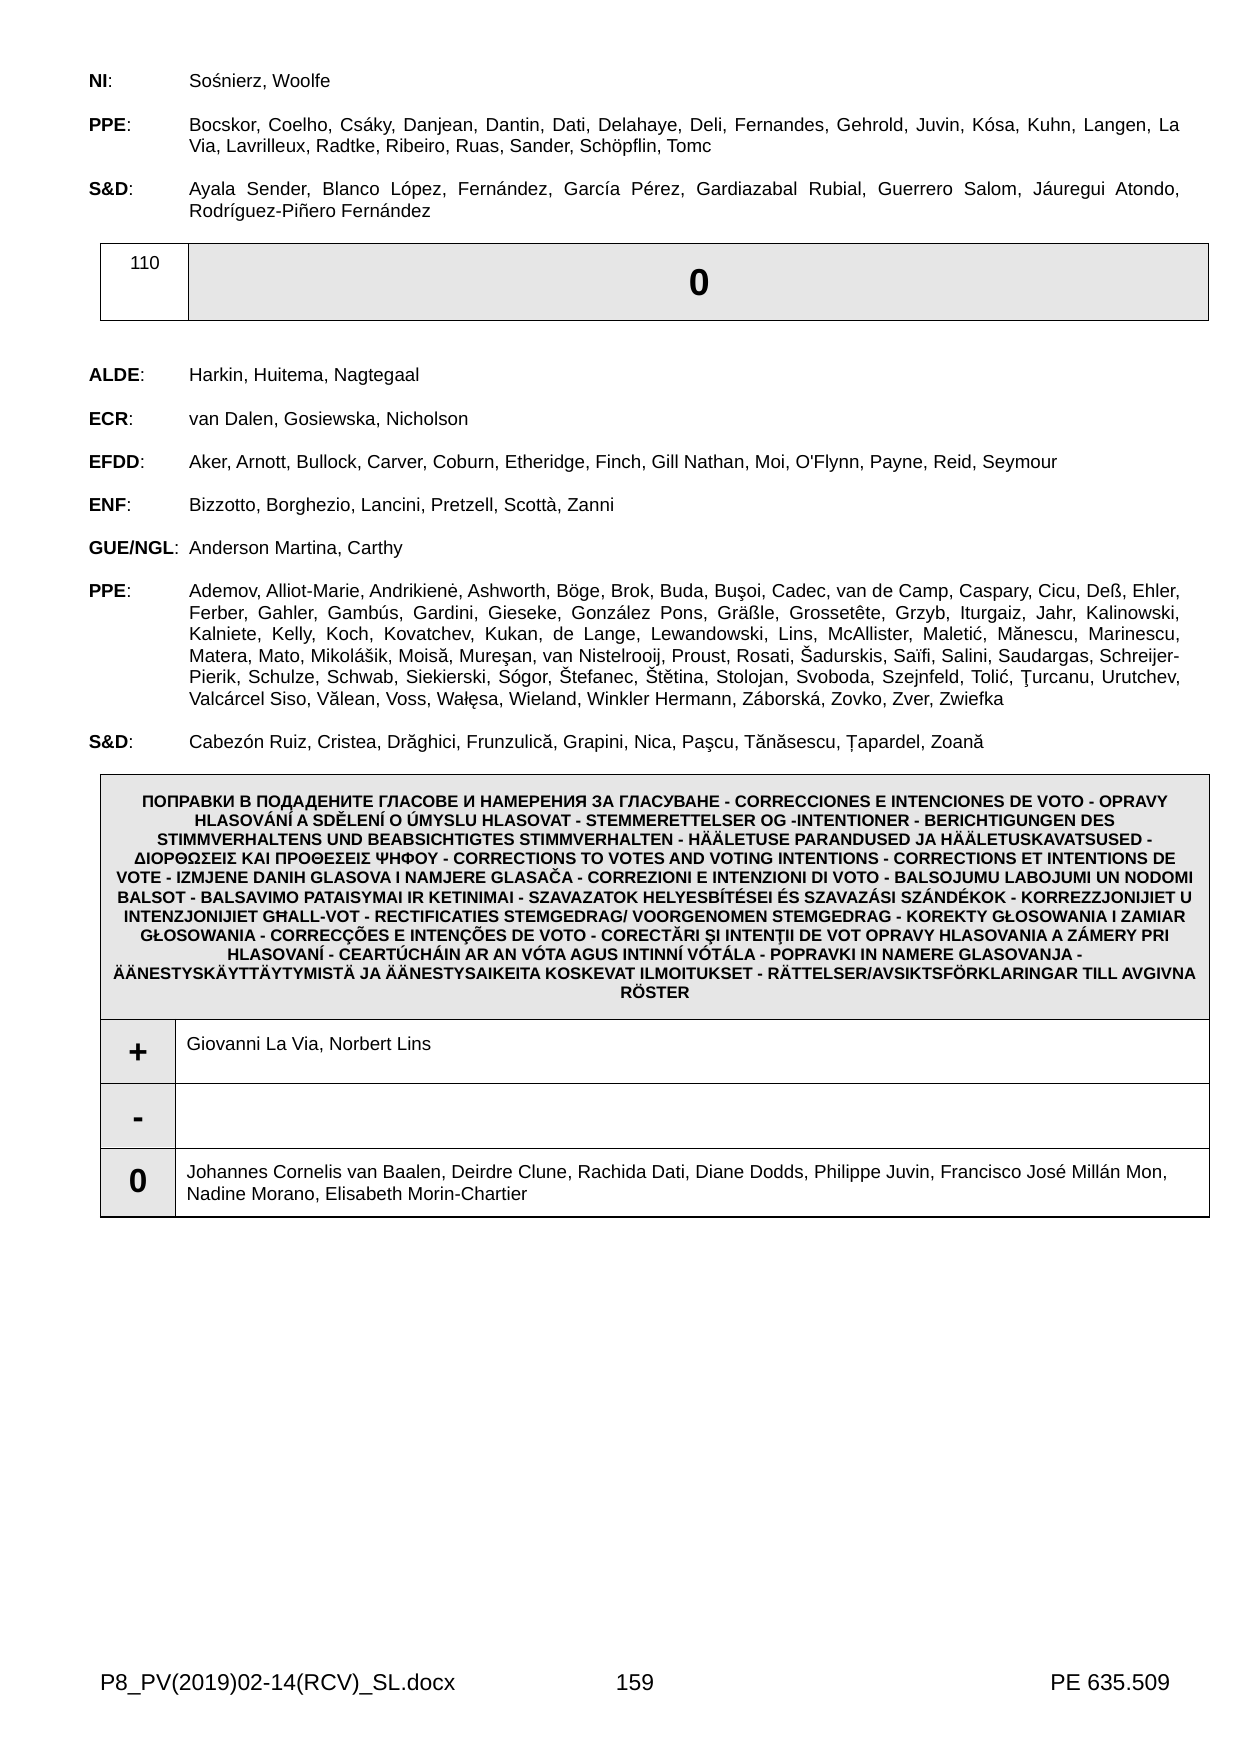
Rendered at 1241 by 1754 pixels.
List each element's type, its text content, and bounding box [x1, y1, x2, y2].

text EFDD: Aker, Arnott, Bullock, Carver, Coburn, Etheridge, Finch, Gill Nathan, Moi, O'Flynn, Payne, Reid, Seymour [88, 451, 1181, 472]
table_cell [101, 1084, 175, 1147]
text ECR: van Dalen, Gosiewska, Nicholson [88, 407, 1181, 429]
text PPE: Bocskor, Coelho, Csáky, Danjean, Dantin, Dati, Delahaye, Deli, Fernandes, Gehrold, Juvin, Kósa, Kuhn, Langen, La Via, Lavrilleux, Radtke, Ribeiro, Ruas, Sander, Schöpflin, Tomc [88, 113, 1181, 157]
text ALDE: Harkin, Huitema, Nagtegaal [88, 364, 1181, 386]
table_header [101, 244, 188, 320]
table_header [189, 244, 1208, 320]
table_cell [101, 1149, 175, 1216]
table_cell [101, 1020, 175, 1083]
text S&D: Ayala Sender, Blanco López, Fernández, García Pérez, Gardiazabal Rubial, Guerrero Salom, Jáuregui Atondo, Rodríguez-Piñero Fernández [88, 178, 1181, 221]
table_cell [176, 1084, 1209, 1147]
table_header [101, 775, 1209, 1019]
text GUE/NGL: Anderson Martina, Carthy [88, 537, 1181, 558]
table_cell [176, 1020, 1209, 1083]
text NI: Sośnierz, Woolfe [88, 70, 1181, 92]
text ENF: Bizzotto, Borghezio, Lancini, Pretzell, Scottà, Zanni [88, 494, 1181, 515]
text S&D: Cabezón Ruiz, Cristea, Drăghici, Frunzulică, Grapini, Nica, Paşcu, Tănăsescu, Țapardel, Zoană [88, 731, 1181, 752]
text PPE: Ademov, Alliot-Marie, Andrikienė, Ashworth, Böge, Brok, Buda, Buşoi, Cadec, van de Camp, Caspary, Cicu, Deß, Ehler, Ferber, Gahler, Gambús, Gardini, Gieseke, González Pons, Gräßle, Grossetête, Grzyb, Iturgaiz, Jahr, Kalinowski, Kalniete, Kelly, Koch, Kovatchev, Kukan, de Lange, Lewandowski, Lins, McAllister, Maletić, Mănescu, Marinescu, Matera, Mato, Mikolášik, Moisă, Mureşan, van Nistelrooij, Proust, Rosati, Šadurskis, Saïfi, Salini, Saudargas, Schreijer-Pierik, Schulze, Schwab, Siekierski, Sógor, Štefanec, Štětina, Stolojan, Svoboda, Szejnfeld, Tolić, Ţurcanu, Urutchev, Valcárcel Siso, Vălean, Voss, Wałęsa, Wieland, Winkler Hermann, Záborská, Zovko, Zver, Zwiefka [88, 580, 1181, 709]
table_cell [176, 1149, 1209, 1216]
